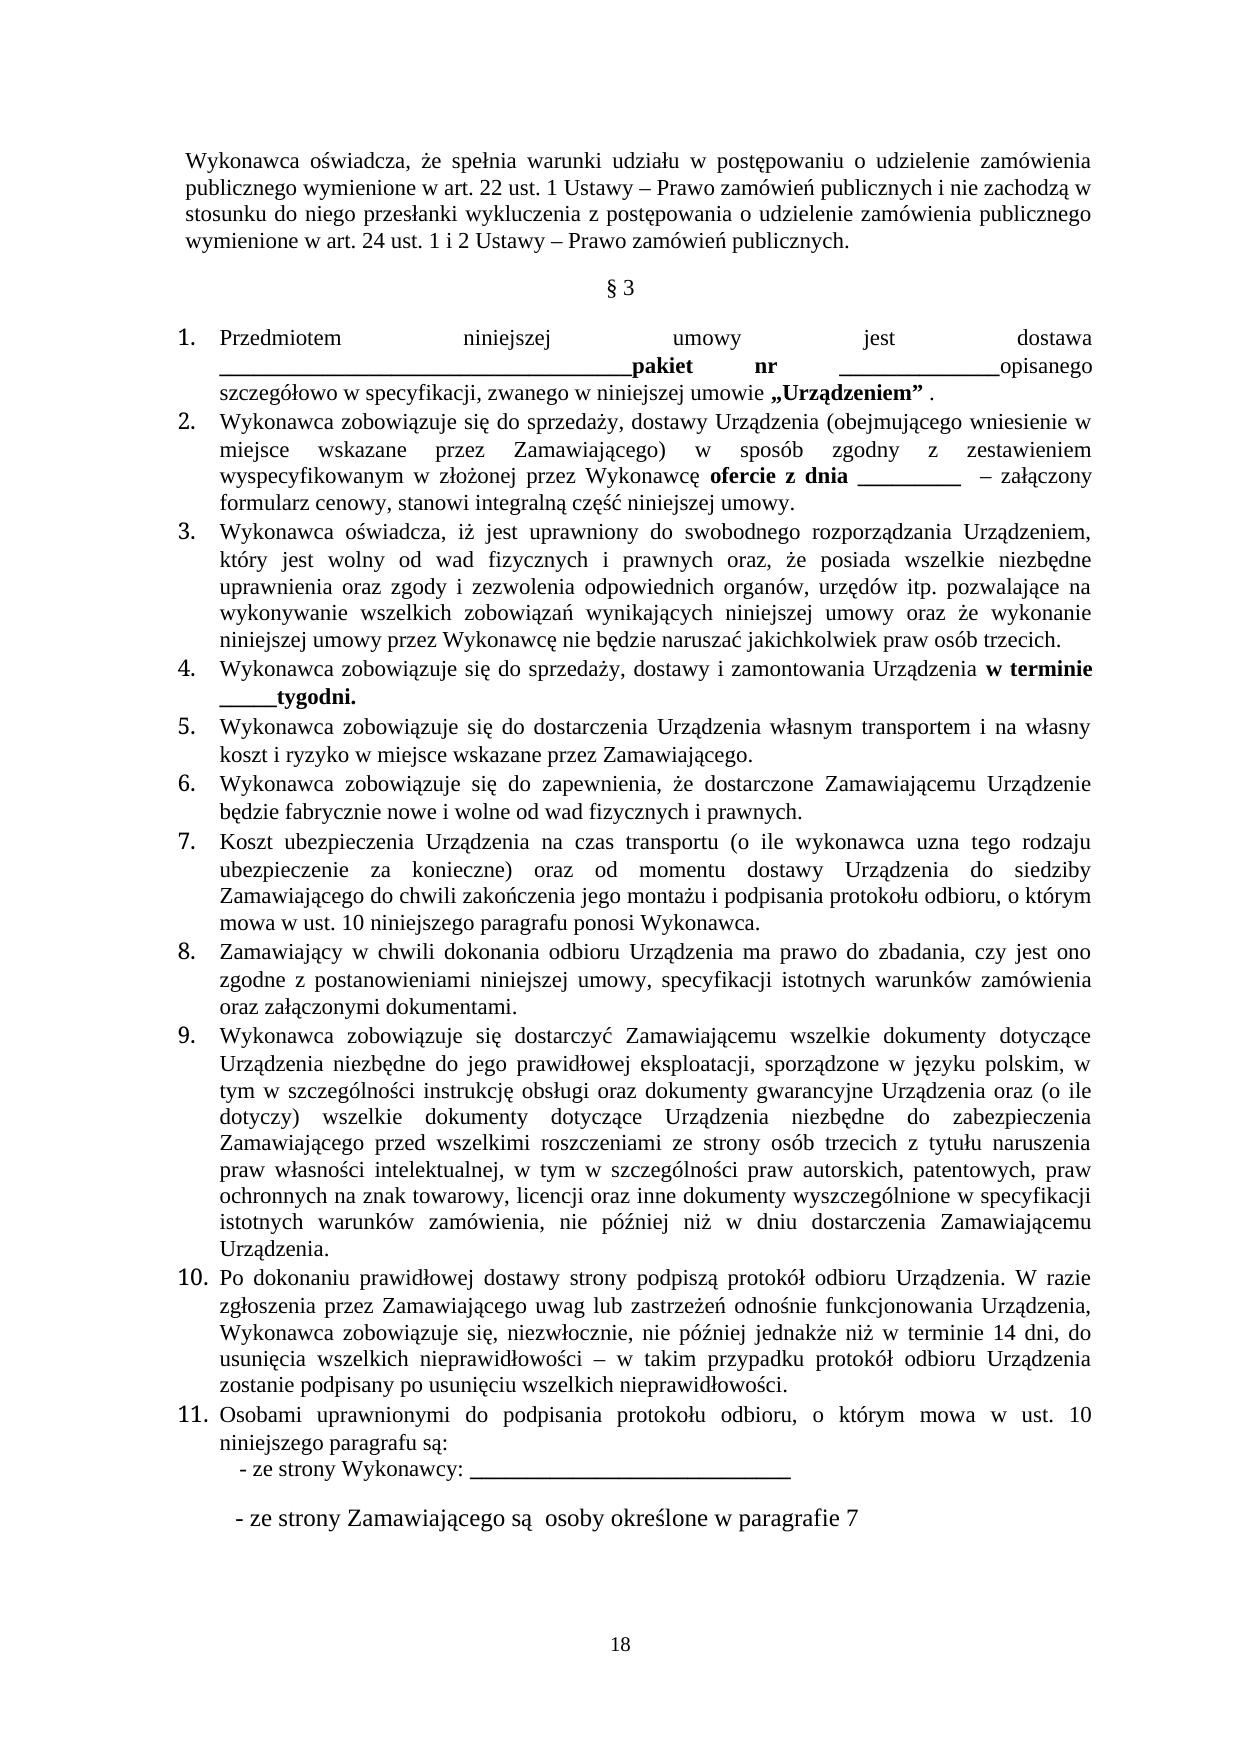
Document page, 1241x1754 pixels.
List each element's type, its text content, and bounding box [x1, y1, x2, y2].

list Zamawiający w chwili dokonania odbioru Urządzenia ma prawo do zbadania, czy jest ono zgodne z postanowieniami niniejszej umowy, specyfikacji istotnych warunków zamówienia oraz załączonymi dokumentami. [177, 935, 1093, 1019]
list Wykonawca oświadcza, iż jest uprawniony do swobodnego rozporządzania Urządzeniem, który jest wolny od wad fizycznych i prawnych oraz, że posiada wszelkie niezbędne uprawnienia oraz zgody i zezwolenia odpowiednich organów, urzędów itp. pozwalające na wykonywanie wszelkich zobowiązań wynikających niniejszej umowy oraz że wykonanie niniejszej umowy przez Wykonawcę nie będzie naruszać jakichkolwiek praw osób trzecich. [177, 515, 1093, 652]
list Po dokonaniu prawidłowej dostawy strony podpiszą protokół odbioru Urządzenia. W razie zgłoszenia przez Zamawiającego uwag lub zastrzeżeń odnośnie funkcjonowania Urządzenia, Wykonawca zobowiązuje się, niezwłocznie, nie później jednakże niż w terminie 14 dni, do usunięcia wszelkich nieprawidłowości – w takim przypadku protokół odbioru Urządzenia zostanie podpisany po usunięciu wszelkich nieprawidłowości. [177, 1261, 1093, 1398]
list Wykonawca zobowiązuje się do sprzedaży, dostawy Urządzenia (obejmującego wniesienie w miejsce wskazane przez Zamawiającego) w sposób zgodny z zestawieniem wyspecyfikowanym w złożonej przez Wykonawcę ofercie z dnia _________ – załączony formularz cenowy, stanowi integralną część niniejszej umowy. [177, 405, 1093, 515]
list Wykonawca zobowiązuje się do sprzedaży, dostawy i zamontowania Urządzenia w terminie _____tygodni. [177, 652, 1093, 709]
text - ze strony Wykonawcy: ____________________________ [148, 1455, 1093, 1482]
text Wykonawca oświadcza, że spełnia warunki udziału w postępowaniu o udzielenie zamówienia publicznego wymienione w art. 22 ust. 1 Ustawy – Prawo zamówień publicznych i nie zachodzą w stosunku do niego przesłanki wykluczenia z postępowania o udzielenie zamówienia publicznego wymienione w art. 24 ust. 1 i 2 Ustawy – Prawo zamówień publicznych. [185, 148, 1093, 253]
text - ze strony Zamawiającego są osoby określone w paragrafie 7 [185, 1503, 1093, 1531]
list Koszt ubezpieczenia Urządzenia na czas transportu (o ile wykonawca uzna tego rodzaju ubezpieczenie za konieczne) oraz od momentu dostawy Urządzenia do siedziby Zamawiającego do chwili zakończenia jego montażu i podpisania protokołu odbioru, o którym mowa w ust. 10 niniejszego paragrafu ponosi Wykonawca. [177, 825, 1093, 935]
list Osobami uprawnionymi do podpisania protokołu odbioru, o którym mowa w ust. 10 niniejszego paragrafu są: [177, 1398, 1093, 1455]
list Wykonawca zobowiązuje się do dostarczenia Urządzenia własnym transportem i na własny koszt i ryzyko w miejsce wskazane przez Zamawiającego. [177, 709, 1093, 767]
list Wykonawca zobowiązuje się do zapewnienia, że dostarczone Zamawiającemu Urządzenie będzie fabrycznie nowe i wolne od wad fizycznych i prawnych. [177, 767, 1093, 825]
list Wykonawca zobowiązuje się dostarczyć Zamawiającemu wszelkie dokumenty dotyczące Urządzenia niezbędne do jego prawidłowej eksploatacji, sporządzone w języku polskim, w tym w szczególności instrukcję obsługi oraz dokumenty gwarancyjne Urządzenia oraz (o ile dotyczy) wszelkie dokumenty dotyczące Urządzenia niezbędne do zabezpieczenia Zamawiającego przed wszelkimi roszczeniami ze strony osób trzecich z tytułu naruszenia praw własności intelektualnej, w tym w szczególności praw autorskich, patentowych, praw ochronnych na znak towarowy, licencji oraz inne dokumenty wyszczególnione w specyfikacji istotnych warunków zamówienia, nie później niż w dniu dostarczenia Zamawiającemu Urządzenia. [177, 1019, 1093, 1261]
list Przedmiotem niniejszej umowy jest dostawa ____________________________________pakiet nr ______________opisanego szczegółowo w specyfikacji, zwanego w niniejszej umowie „Urządzeniem” . [177, 321, 1093, 405]
text § 3 [148, 274, 1093, 300]
